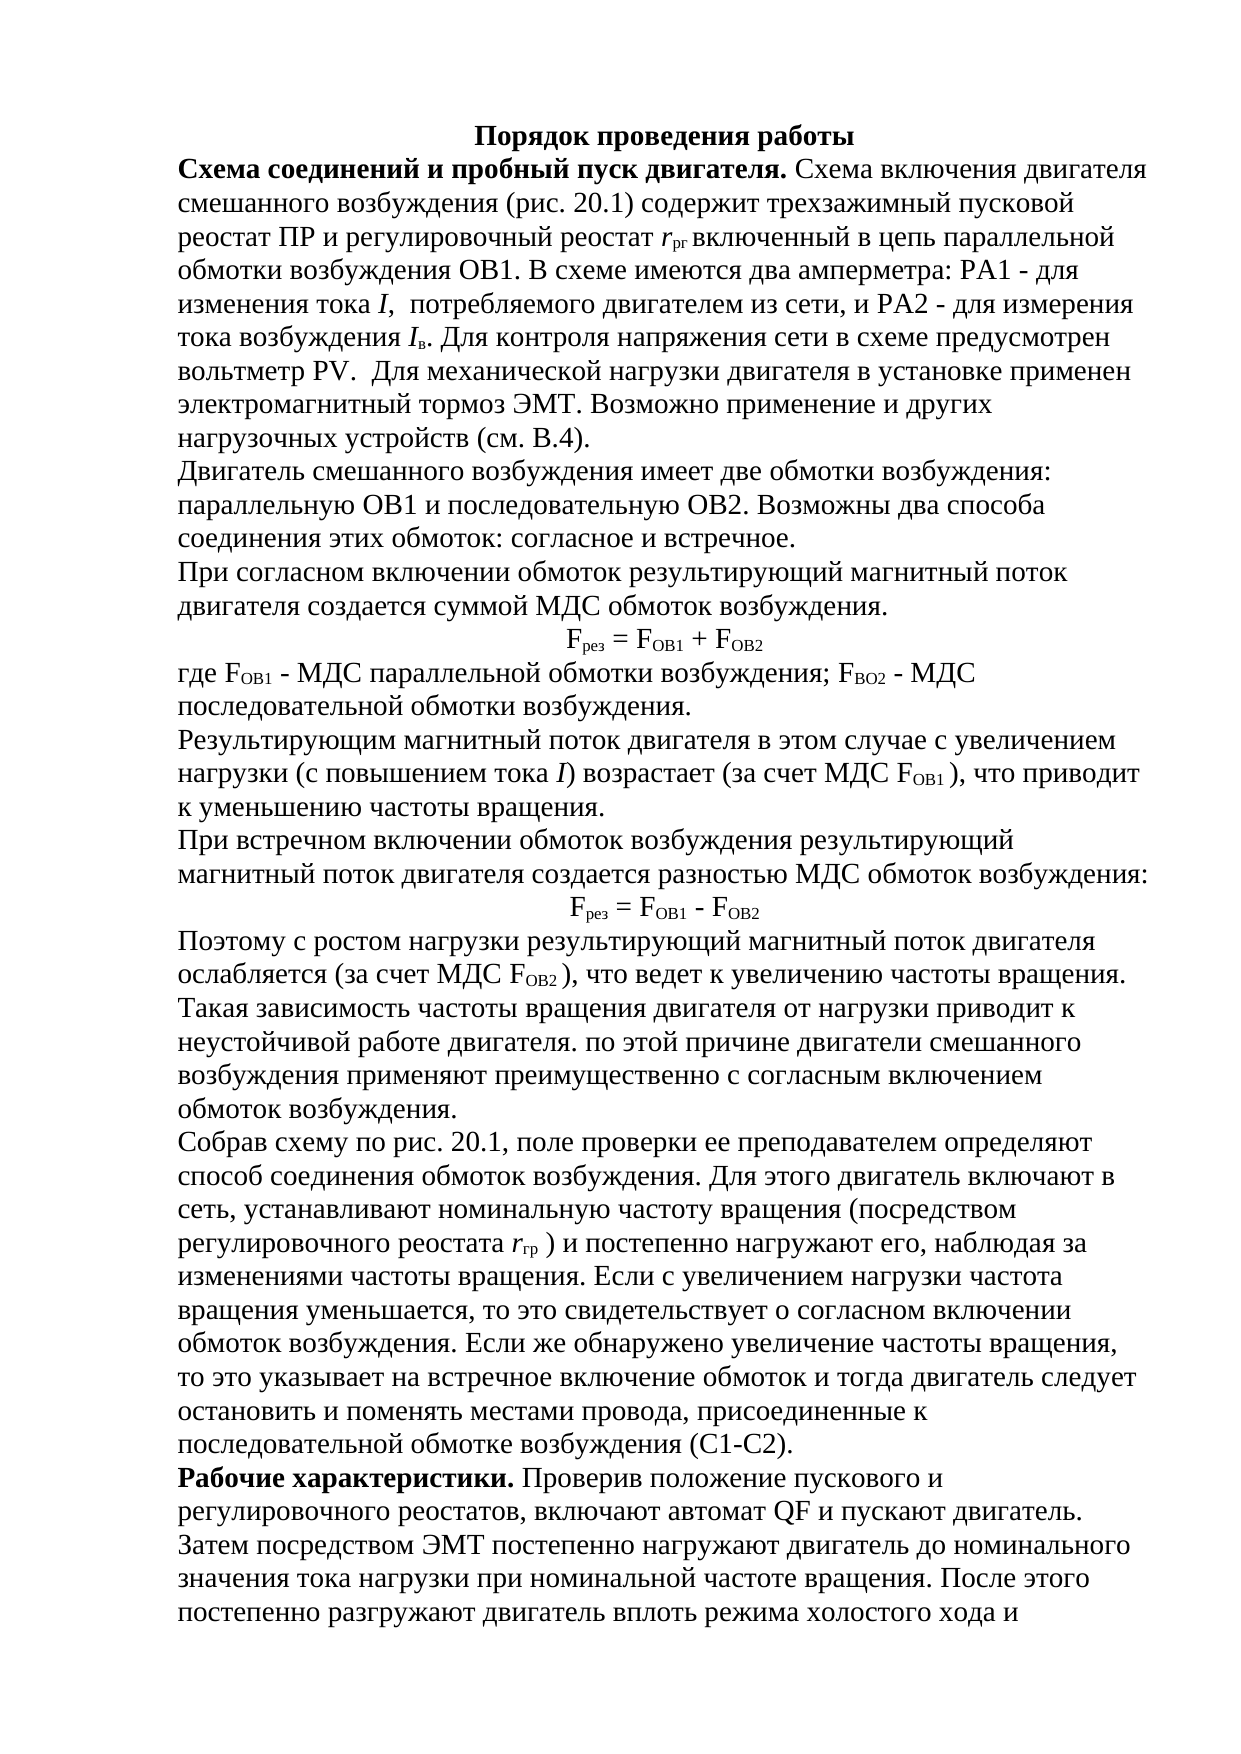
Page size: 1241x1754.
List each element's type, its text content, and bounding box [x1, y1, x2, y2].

text Поэтому с ростом нагрузки результирующий магнитный поток двигателя ослабляется (за счет МДС FОВ2 ), что ведет к увеличению частоты вращения. Такая зависимость частоты вращения двигателя от нагрузки приводит к неустойчивой работе двигателя. по этой причине двигатели смешанного возбуждения применяют преимущественно с согласным включением обмоток возбуждения. [177, 923, 1152, 1124]
text Fрез = FОВ1 + FОВ2 [177, 621, 1152, 655]
text При встречном включении обмоток возбуждения результирующий магнитный поток двигателя создается разностью МДС обмоток возбуждения: [177, 822, 1152, 889]
text Двигатель смешанного возбуждения имеет две обмотки возбуждения: параллельную ОВ1 и последовательную ОВ2. Возможны два способа соединения этих обмоток: согласное и встречное. [177, 453, 1152, 554]
text Результирующим магнитный поток двигателя в этом случае с увеличением нагрузки (с повышением тока I) возрастает (за счет МДС FОВ1 ), что приводит к уменьшению частоты вращения. [177, 722, 1152, 822]
text где FОВ1 - МДС параллельной обмотки возбуждения; FВО2 - МДС последовательной обмотки возбуждения. [177, 655, 1152, 722]
text При согласном включении обмоток результирующий магнитный поток двигателя создается суммой МДС обмоток возбуждения. [177, 554, 1152, 621]
text Порядок проведения работы [177, 118, 1152, 152]
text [177, 1460, 1152, 1627]
text Fрез = FОВ1 - FОВ2 [177, 889, 1152, 923]
text Собрав схему по рис. 20.1, поле проверки ее преподавателем определяют способ соединения обмоток возбуждения. Для этого двигатель включают в сеть, устанавливают номинальную частоту вращения (посредством регулировочного реостата rгр ) и постепенно нагружают его, наблюдая за изменениями частоты вращения. Если с увеличением нагрузки частота вращения уменьшается, то это свидетельствует о согласном включении обмоток возбуждения. Если же обнаружено увеличение частоты вращения, то это указывает на встречное включение обмоток и тогда двигатель следует остановить и поменять местами провода, присоединенные к последовательной обмотке возбуждения (С1-С2). [177, 1124, 1152, 1460]
text Схема соединений и пробный пуск двигателя. Схема включения двигателя смешанного возбуждения (рис. 20.1) содержит трехзажимный пусковой реостат ПР и регулировочный реостат rрг включенный в цепь параллельной обмотки возбуждения ОВ1. В схеме имеются два амперметра: РА1 - для изменения тока I, потребляемого двигателем из сети, и РА2 - для измерения тока возбуждения Iв. Для контроля напряжения сети в схеме предусмотрен вольтметр PV. Для механической нагрузки двигателя в установке применен электромагнитный тормоз ЭМТ. Возможно применение и других нагрузочных устройств (см. В.4). [177, 152, 1152, 453]
